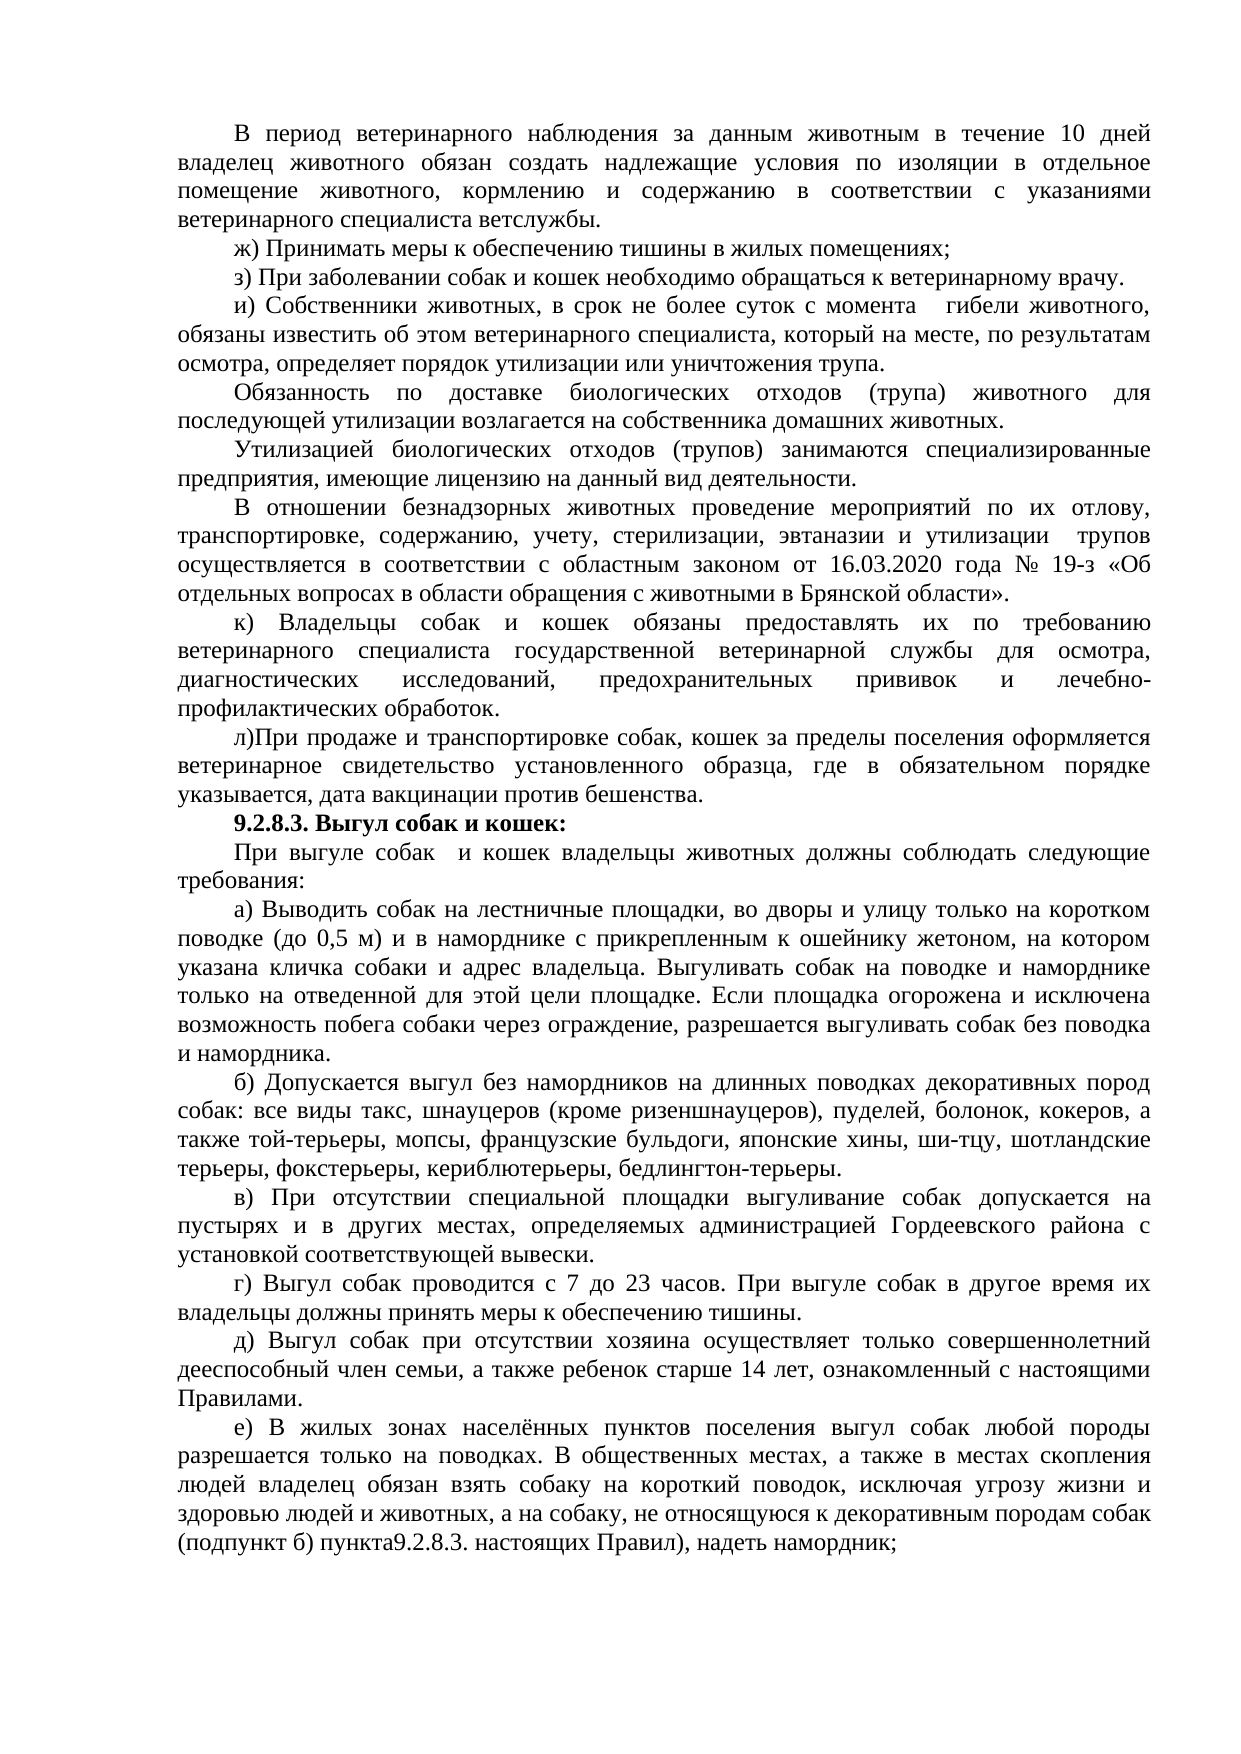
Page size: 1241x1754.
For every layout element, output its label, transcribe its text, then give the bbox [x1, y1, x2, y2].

text г) Выгул собак проводится с 7 до 23 часов. При выгуле собак в другое время их владельцы должны принять меры к обеспечению тишины. [177, 1268, 1152, 1326]
text ж) Принимать меры к обеспечению тишины в жилых помещениях; [177, 233, 1152, 262]
text а) Выводить собак на лестничные площадки, во дворы и улицу только на коротком поводке (до 0,5 м) и в наморднике с прикрепленным к ошейнику жетоном, на котором указана кличка собаки и адрес владельца. Выгуливать собак на поводке и наморднике только на отведенной для этой цели площадке. Если площадка огорожена и исключена возможность побега собаки через ограждение, разрешается выгуливать собак без поводка и намордника. [177, 894, 1152, 1067]
text в) При отсутствии специальной площадки выгуливание собак допускается на пустырях и в других местах, определяемых администрацией Гордеевского района с установкой соответствующей вывески. [177, 1182, 1152, 1268]
text з) При заболевании собак и кошек необходимо обращаться к ветеринарному врачу. [177, 262, 1152, 291]
text Утилизацией биологических отходов (трупов) занимаются специализированные предприятия, имеющие лицензию на данный вид деятельности. [177, 434, 1152, 492]
text д) Выгул собак при отсутствии хозяина осуществляет только совершеннолетний дееспособный член семьи, а также ребенок старше 14 лет, ознакомленный с настоящими Правилами. [177, 1326, 1152, 1412]
text к) Владельцы собак и кошек обязаны предоставлять их по требованию ветеринарного специалиста государственной ветеринарной службы для осмотра, диагностических исследований, предохранительных прививок и лечебно-профилактических обработок. [177, 607, 1152, 722]
text е) В жилых зонах населённых пунктов поселения выгул собак любой породы разрешается только на поводках. В общественных местах, а также в местах скопления людей владелец обязан взять собаку на короткий поводок, исключая угрозу жизни и здоровью людей и животных, а на собаку, не относящуюся к декоративным породам собак (подпункт б) пункта9.2.8.3. настоящих Правил), надеть намордник; [177, 1412, 1152, 1556]
text и) Собственники животных, в срок не более суток с момента гибели животного, обязаны известить об этом ветеринарного специалиста, который на месте, по результатам осмотра, определяет порядок утилизации или уничтожения трупа. [177, 291, 1152, 377]
text 9.2.8.3. Выгул собак и кошек: [177, 808, 1152, 837]
text б) Допускается выгул без намордников на длинных поводках декоративных пород собак: все виды такс, шнауцеров (кроме ризеншнауцеров), пуделей, болонок, кокеров, а также той-терьеры, мопсы, французские бульдоги, японские хины, ши-тцу, шотландские терьеры, фокстерьеры, кериблютерьеры, бедлингтон-терьеры. [177, 1067, 1152, 1182]
text л)При продаже и транспортировке собак, кошек за пределы поселения оформляется ветеринарное свидетельство установленного образца, где в обязательном порядке указывается, дата вакцинации против бешенства. [177, 722, 1152, 808]
text Обязанность по доставке биологических отходов (трупа) животного для последующей утилизации возлагается на собственника домашних животных. [177, 377, 1152, 434]
text В период ветеринарного наблюдения за данным животным в течение 10 дней владелец животного обязан создать надлежащие условия по изоляции в отдельное помещение животного, кормлению и содержанию в соответствии с указаниями ветеринарного специалиста ветслужбы. [177, 118, 1152, 233]
text При выгуле собак и кошек владельцы животных должны соблюдать следующие требования: [177, 837, 1152, 894]
text В отношении безнадзорных животных проведение мероприятий по их отлову, транспортировке, содержанию, учету, стерилизации, эвтаназии и утилизации трупов осуществляется в соответствии с областным законом от 16.03.2020 года № 19-з «Об отдельных вопросах в области обращения с животными в Брянской области». [177, 492, 1152, 607]
